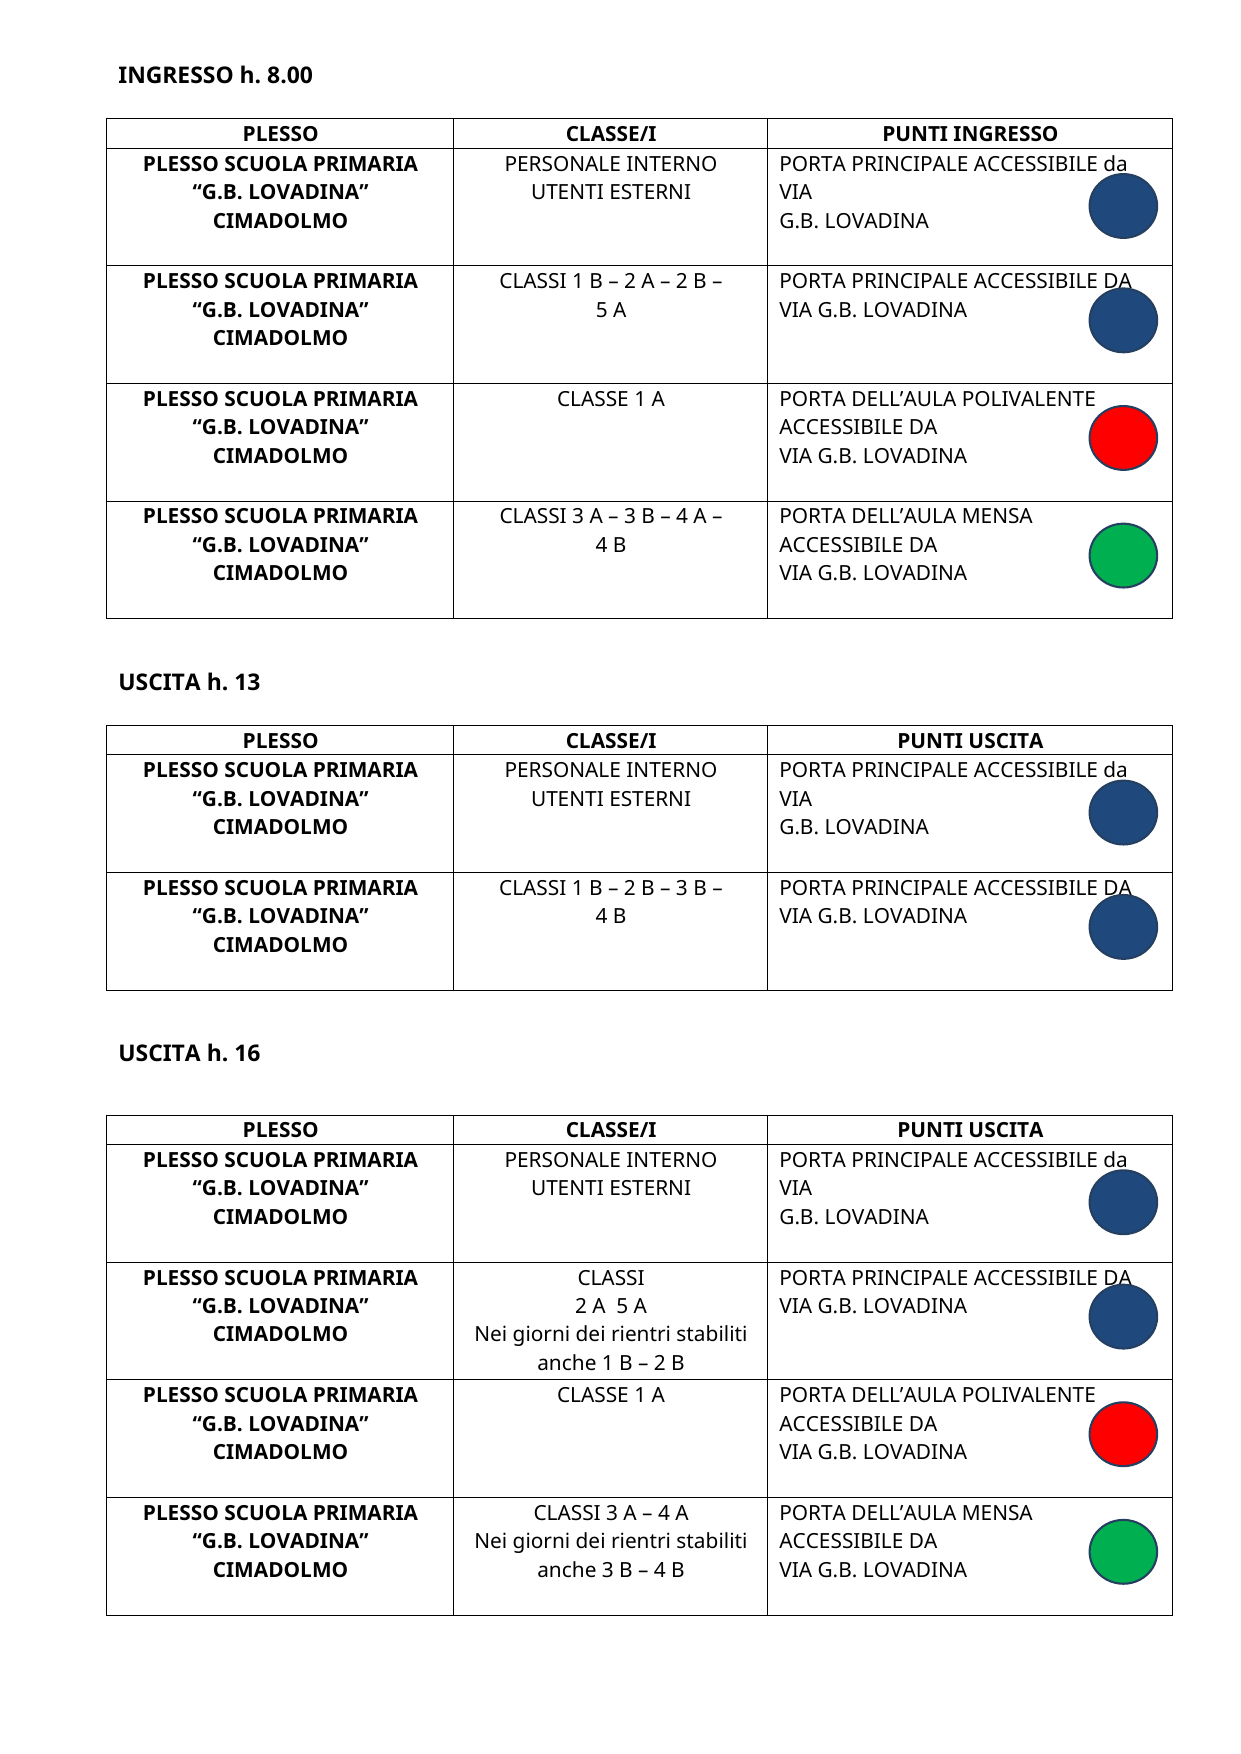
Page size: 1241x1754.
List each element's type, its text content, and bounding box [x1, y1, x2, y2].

table_cell PORTA PRINCIPALE ACCESSIBILE DA VIA G.B. LOVADINA [768, 266, 1172, 383]
table_header PUNTI USCITA [768, 1116, 1172, 1144]
table_header CLASSE/I [454, 726, 767, 754]
table_cell PORTA DELL’AULA POLIVALENTE ACCESSIBILE DA VIA G.B. LOVADINA [768, 1380, 1172, 1497]
table_cell PORTA PRINCIPALE ACCESSIBILE da VIA G.B. LOVADINA [768, 755, 1172, 872]
table_cell PORTA DELL’AULA POLIVALENTE ACCESSIBILE DA VIA G.B. LOVADINA [768, 384, 1172, 501]
table_cell PLESSO SCUOLA PRIMARIA “G.B. LOVADINA” CIMADOLMO [107, 384, 453, 501]
table_cell CLASSI 3 A – 4 A Nei giorni dei rientri stabiliti anche 3 B – 4 B [454, 1498, 767, 1614]
table_cell CLASSI 1 B – 2 B – 3 B – 4 B [454, 873, 767, 989]
list INGRESSO h. 8.00 [118, 59, 1122, 90]
table_cell PLESSO SCUOLA PRIMARIA “G.B. LOVADINA” CIMADOLMO [107, 873, 453, 989]
table_cell PLESSO SCUOLA PRIMARIA “G.B. LOVADINA” CIMADOLMO [107, 1263, 453, 1379]
list USCITA h. 16 [118, 1037, 1122, 1068]
table_header CLASSE/I [454, 1116, 767, 1144]
table_cell PERSONALE INTERNO UTENTI ESTERNI [454, 755, 767, 872]
table_cell CLASSE 1 A [454, 1380, 767, 1497]
table_cell PERSONALE INTERNO UTENTI ESTERNI [454, 149, 767, 265]
table_cell CLASSI 1 B – 2 A – 2 B – 5 A [454, 266, 767, 383]
table_cell PLESSO SCUOLA PRIMARIA “G.B. LOVADINA” CIMADOLMO [107, 266, 453, 383]
table_header PUNTI USCITA [768, 726, 1172, 754]
list USCITA h. 13 [118, 666, 1122, 697]
table_cell PORTA PRINCIPALE ACCESSIBILE da VIA G.B. LOVADINA [768, 149, 1172, 265]
table_cell PLESSO SCUOLA PRIMARIA “G.B. LOVADINA” CIMADOLMO [107, 1380, 453, 1497]
table_header PLESSO [107, 726, 453, 754]
table_cell PORTA DELL’AULA MENSA ACCESSIBILE DA VIA G.B. LOVADINA [768, 1498, 1172, 1614]
table_cell PLESSO SCUOLA PRIMARIA “G.B. LOVADINA” CIMADOLMO [107, 1145, 453, 1262]
table_cell PLESSO SCUOLA PRIMARIA “G.B. LOVADINA” CIMADOLMO [107, 755, 453, 872]
table_cell PORTA PRINCIPALE ACCESSIBILE DA VIA G.B. LOVADINA [768, 873, 1172, 989]
table_header CLASSE/I [454, 119, 767, 148]
table_header PLESSO [107, 1116, 453, 1144]
table_cell CLASSE 1 A [454, 384, 767, 501]
table_cell CLASSI 3 A – 3 B – 4 A – 4 B [454, 502, 767, 618]
table_cell PORTA PRINCIPALE ACCESSIBILE DA VIA G.B. LOVADINA [768, 1263, 1172, 1379]
table_cell CLASSI 2 A 5 A Nei giorni dei rientri stabiliti anche 1 B – 2 B [454, 1263, 767, 1379]
table_cell PORTA DELL’AULA MENSA ACCESSIBILE DA VIA G.B. LOVADINA [768, 502, 1172, 618]
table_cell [107, 1498, 453, 1614]
table_cell PORTA PRINCIPALE ACCESSIBILE da VIA G.B. LOVADINA [768, 1145, 1172, 1262]
table_cell PERSONALE INTERNO UTENTI ESTERNI [454, 1145, 767, 1262]
table_header PUNTI INGRESSO [768, 119, 1172, 148]
table_cell PLESSO SCUOLA PRIMARIA “G.B. LOVADINA” CIMADOLMO [107, 149, 453, 265]
table_cell PLESSO SCUOLA PRIMARIA “G.B. LOVADINA” CIMADOLMO [107, 502, 453, 618]
table_header PLESSO [107, 119, 453, 148]
